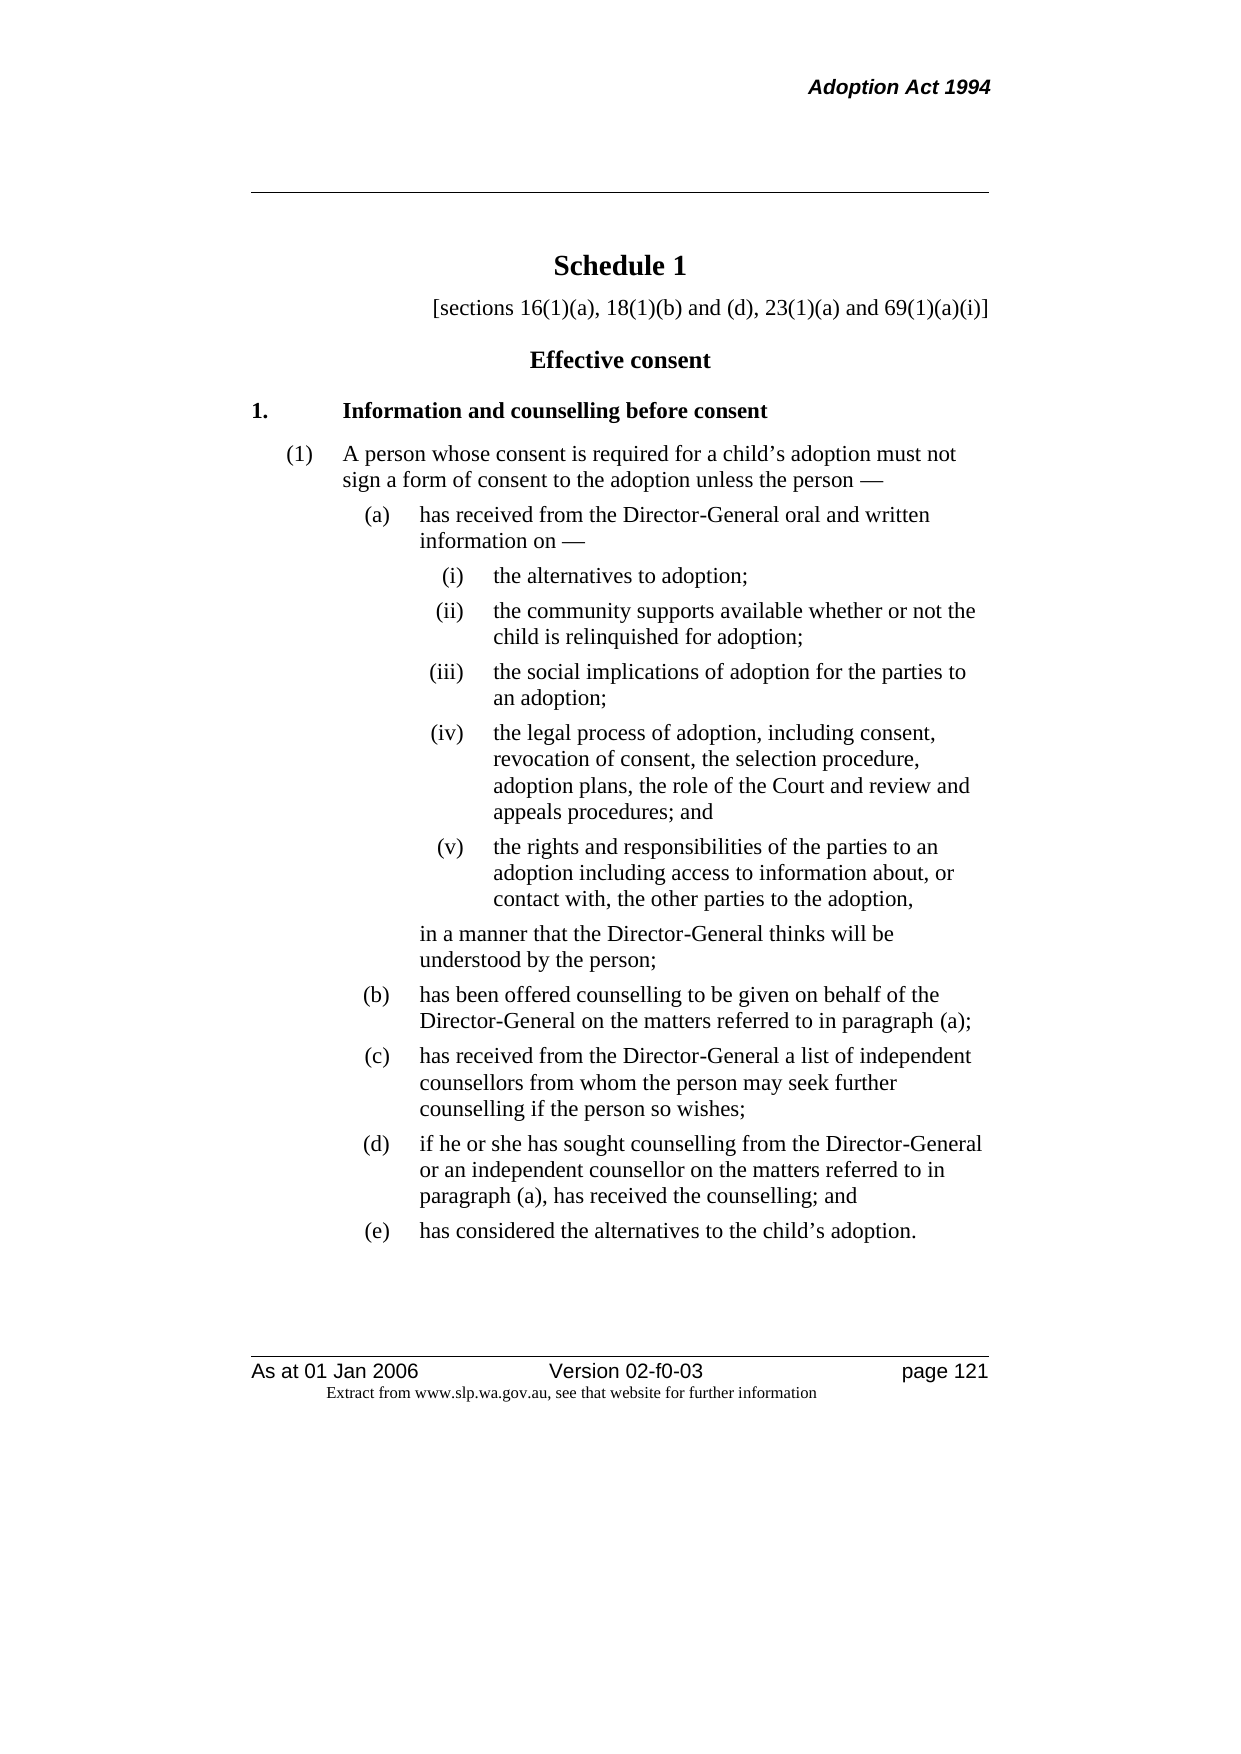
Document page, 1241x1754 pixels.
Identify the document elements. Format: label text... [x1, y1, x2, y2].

text (1) A person whose consent is required for a child’s adoption must not sign a form of consent to the adoption unless the person — [251, 440, 989, 493]
subtitle Schedule 1 [251, 248, 989, 282]
text (b) has been offered counselling to be given on behalf of the Director-General on the matters referred to in paragraph (a); [251, 981, 989, 1034]
text (a) has received from the Director-General oral and written information on — [251, 501, 989, 554]
text [sections 16(1)(a), 18(1)(b) and (d), 23(1)(a) and 69(1)(a)(i)] [251, 294, 989, 320]
text (d) if he or she has sought counselling from the Director-General or an independent counsellor on the matters referred to in paragraph (a), has received the counselling; and [251, 1129, 989, 1209]
text in a manner that the Director-General thinks will be understood by the person; [251, 920, 989, 973]
text (iii) the social implications of adoption for the parties to an adoption; [251, 658, 989, 711]
text (c) has received from the Director-General a list of independent counsellors from whom the person may seek further counselling if the person so wishes; [251, 1042, 989, 1121]
subtitle Effective consent [251, 345, 989, 374]
text (v) the rights and responsibilities of the parties to an adoption including access to information about, or contact with, the other parties to the adoption, [251, 833, 989, 912]
text (i) the alternatives to adoption; [251, 562, 989, 588]
text (ii) the community supports available whether or not the child is relinquished for adoption; [251, 597, 989, 649]
text (e) has considered the alternatives to the child’s adoption. [251, 1217, 989, 1243]
text (iv) the legal process of adoption, including consent, revocation of consent, the selection procedure, adoption plans, the role of the Court and review and appeals procedures; and [251, 719, 989, 824]
subtitle 1. Information and counselling before consent [251, 397, 989, 423]
